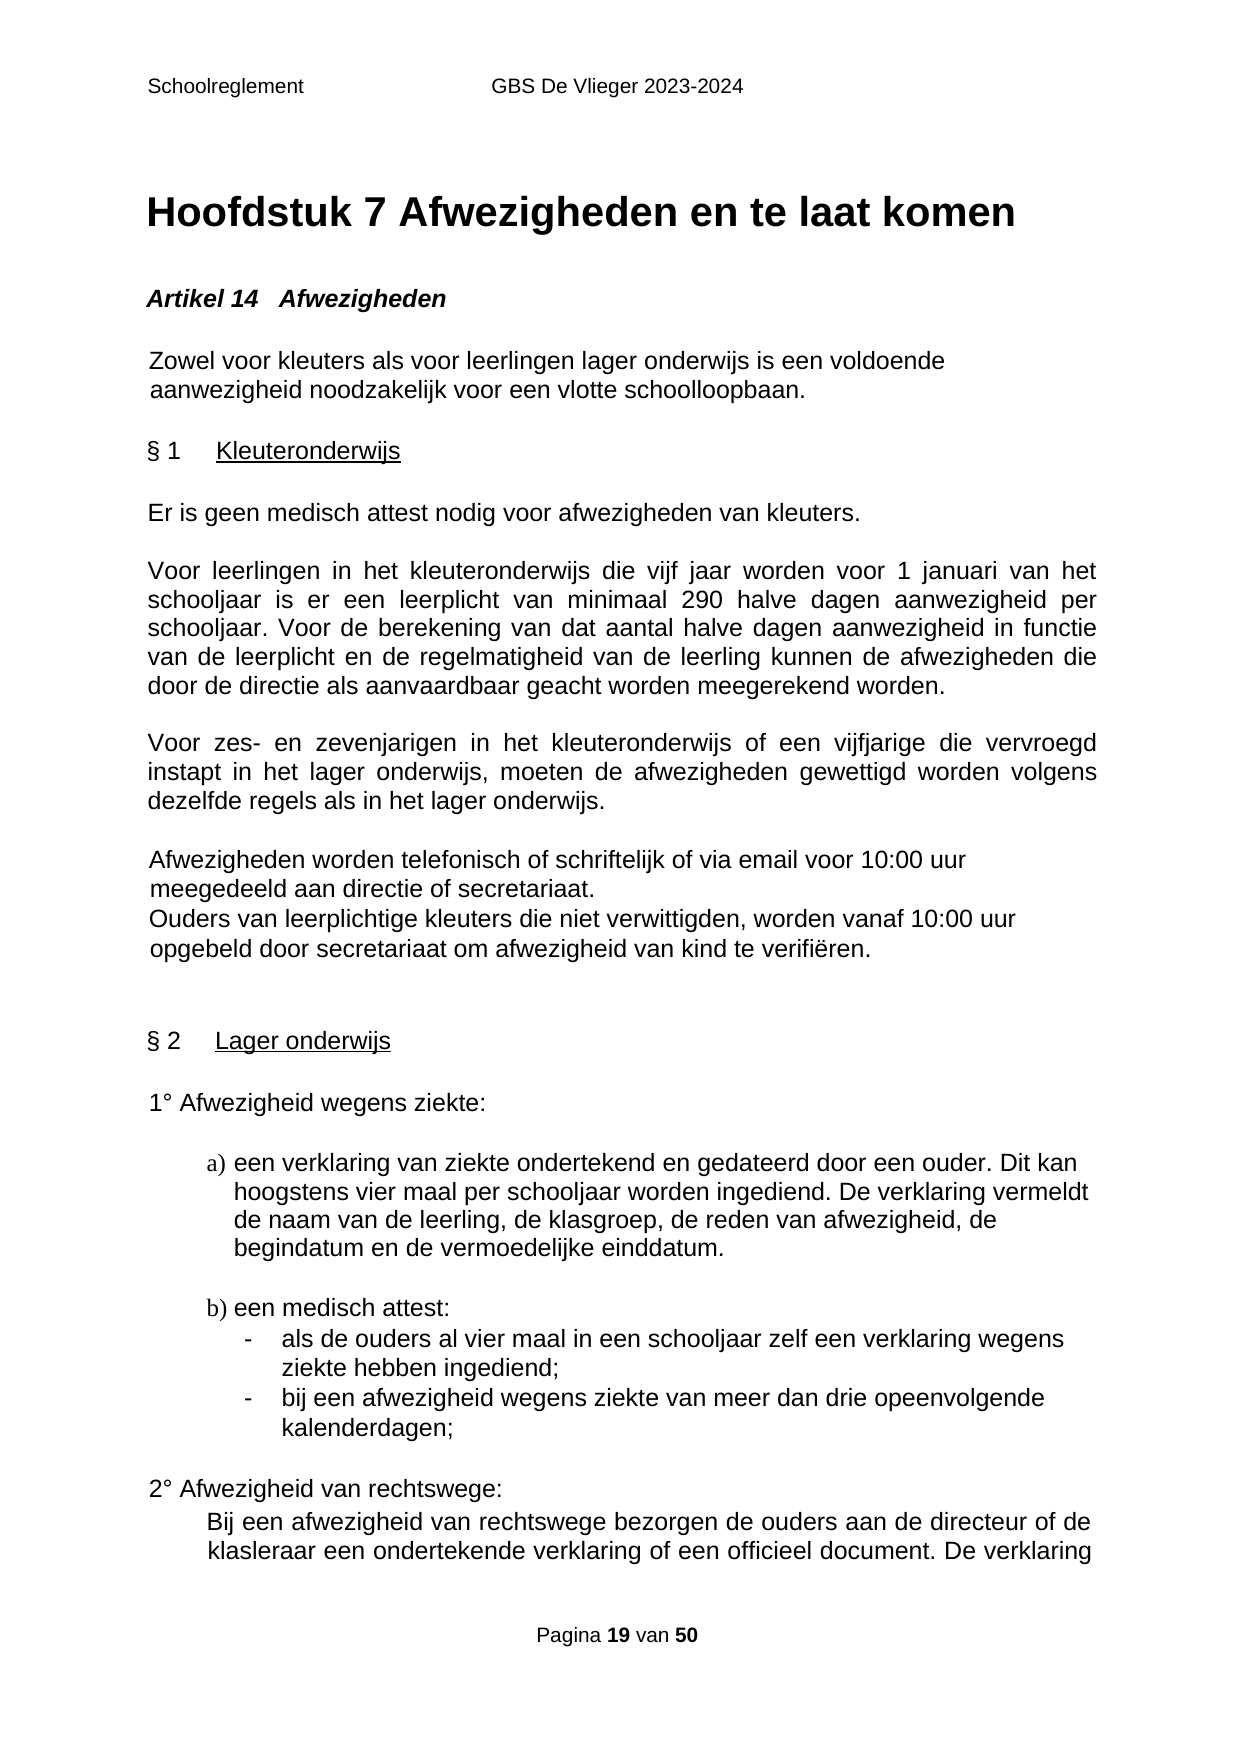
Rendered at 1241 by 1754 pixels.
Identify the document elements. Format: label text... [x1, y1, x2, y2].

list bij een afwezigheid wegens ziekte van meer dan drie opeenvolgende kalenderdagen; [244, 1383, 1093, 1441]
text 2° Afwezigheid van rechtswege: [148, 1474, 1093, 1502]
text 1° Afwezigheid wegens ziekte: [148, 1088, 1093, 1117]
subtitle Hoofdstuk 7 Afwezigheden en te laat komen [146, 188, 1099, 236]
subtitle § 1 Kleuteronderwijs [146, 436, 1099, 465]
subtitle § 2 Lager onderwijs [146, 1026, 1099, 1055]
list Er is geen medisch attest nodig voor afwezigheden van kleuters. [147, 498, 1099, 527]
subtitle Artikel 14 Afwezigheden [146, 284, 1099, 312]
text Ouders van leerplichtige kleuters die niet verwittigden, worden vanaf 10:00 uur opgebeld door secretariaat om afwezigheid van kind te verifiëren. [148, 904, 1093, 963]
list een medisch attest: [206, 1293, 1093, 1322]
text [206, 1508, 1093, 1564]
text Zowel voor kleuters als voor leerlingen lager onderwijs is een voldoende aanwezigheid noodzakelijk voor een vlotte schoolloopbaan. [148, 346, 1093, 404]
list een verklaring van ziekte ondertekend en gedateerd door een ouder. Dit kan hoogstens vier maal per schooljaar worden ingediend. De verklaring vermeldt de naam van de leerling, de klasgroep, de reden van afwezigheid, de begindatum en de vermoedelijke einddatum. [206, 1149, 1093, 1262]
text Afwezigheden worden telefonisch of schriftelijk of via email voor 10:00 uur meegedeeld aan directie of secretariaat. [148, 845, 1093, 903]
list Voor zes- en zevenjarigen in het kleuteronderwijs of een vijfjarige die vervroegd instapt in het lager onderwijs, moeten de afwezigheden gewettigd worden volgens dezelfde regels als in het lager onderwijs. [147, 728, 1099, 815]
list Voor leerlingen in het kleuteronderwijs die vijf jaar worden voor 1 januari van het schooljaar is er een leerplicht van minimaal 290 halve dagen aanwezigheid per schooljaar. Voor de berekening van dat aantal halve dagen aanwezigheid in functie van de leerplicht en de regelmatigheid van de leerling kunnen de afwezigheden die door de directie als aanvaardbaar geacht worden meegerekend worden. [147, 556, 1099, 700]
list als de ouders al vier maal in een schooljaar zelf een verklaring wegens ziekte hebben ingediend; [244, 1323, 1093, 1382]
